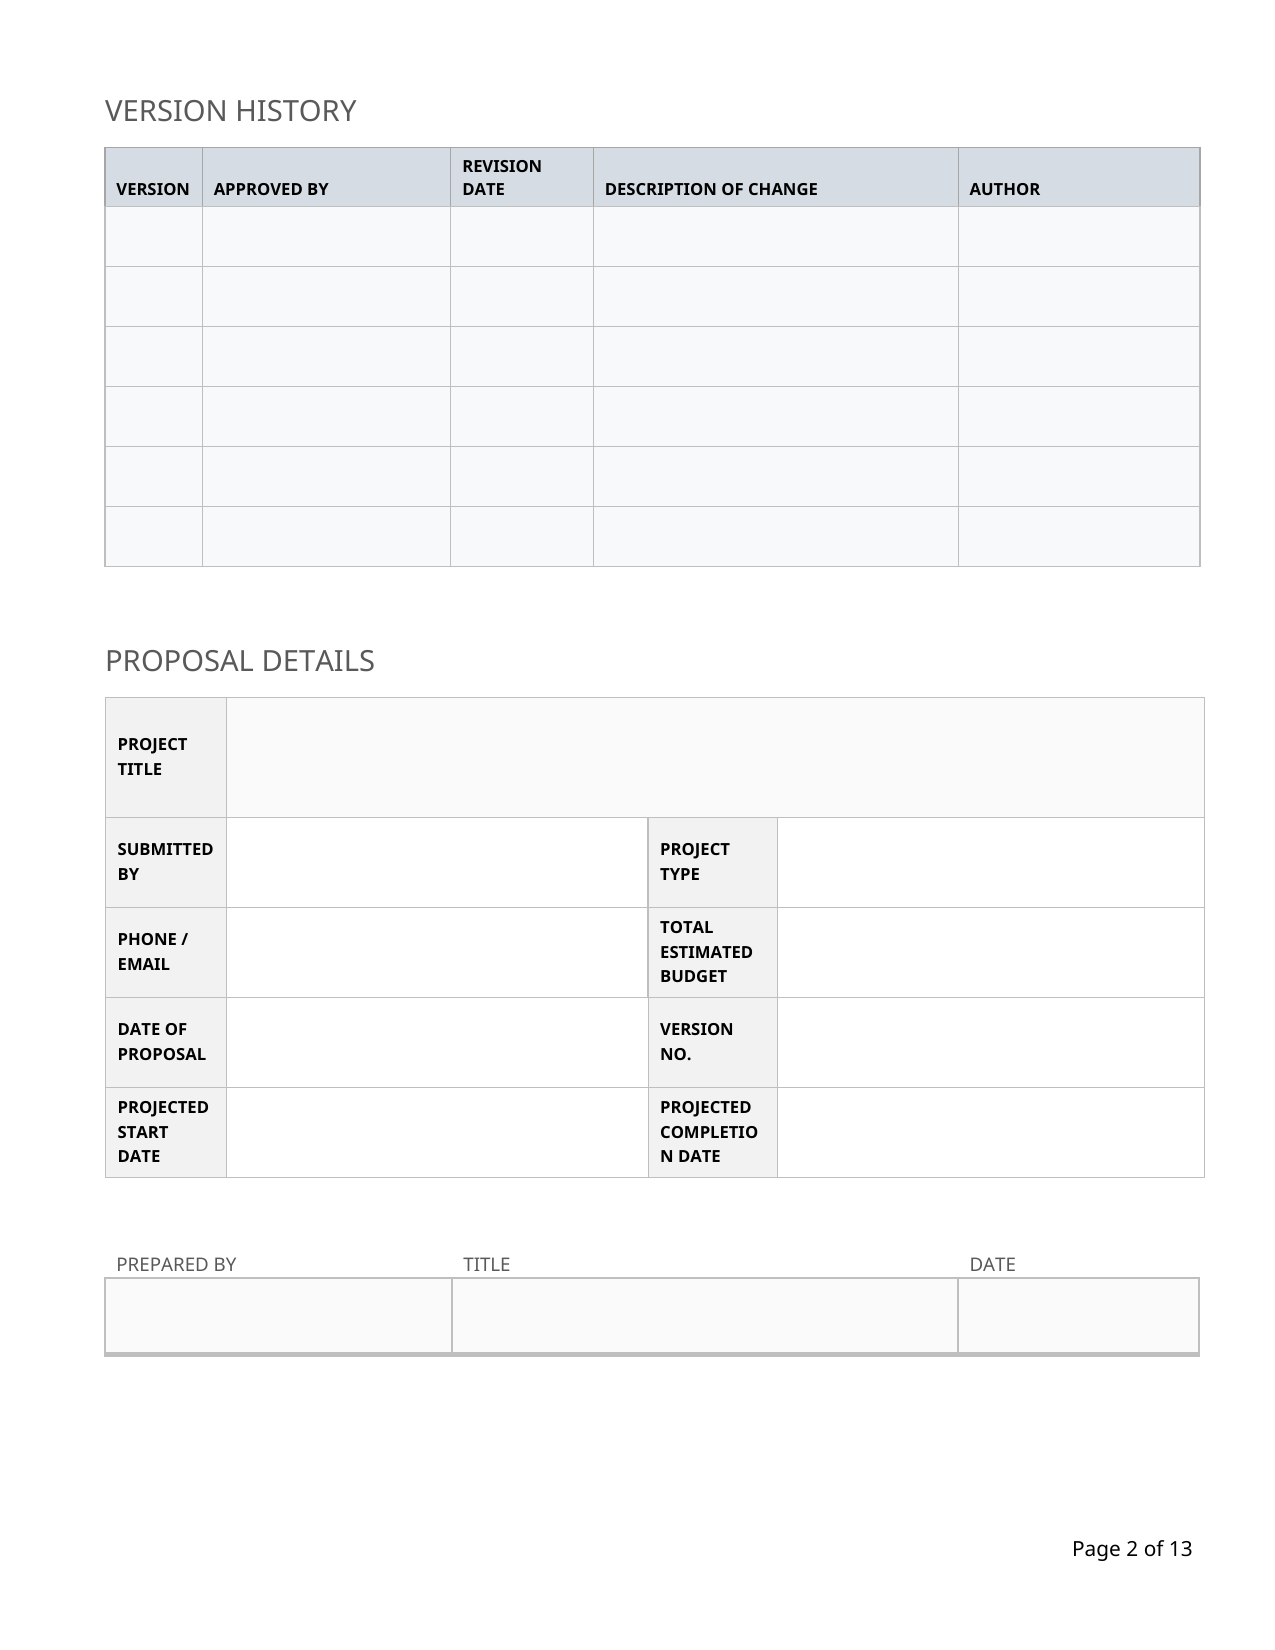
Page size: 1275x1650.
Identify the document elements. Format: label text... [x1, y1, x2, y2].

table_header DATE [958, 1252, 1199, 1277]
table_cell [106, 447, 202, 506]
table_cell [451, 507, 593, 566]
table_cell [778, 1088, 1204, 1177]
table_cell [959, 207, 1199, 266]
table_cell [106, 1279, 451, 1352]
table_cell [594, 207, 958, 266]
table_cell [227, 998, 648, 1087]
table_cell [959, 1279, 1198, 1352]
table_cell [106, 207, 202, 266]
table_cell [203, 327, 450, 386]
table_cell [594, 267, 958, 326]
table_cell [594, 447, 958, 506]
table_cell [451, 207, 593, 266]
table_cell [451, 267, 593, 326]
table_cell [106, 507, 202, 566]
table_cell [959, 267, 1199, 326]
table_cell [778, 818, 1204, 907]
table_cell [959, 507, 1199, 566]
table_cell [106, 267, 202, 326]
table_header [227, 698, 1204, 817]
table_cell [227, 1088, 648, 1177]
table_cell [778, 998, 1204, 1087]
table_cell [959, 447, 1199, 506]
table_cell [203, 207, 450, 266]
table_header PREPARED BY [105, 1252, 452, 1277]
table_header DESCRIPTION OF CHANGE [594, 148, 958, 206]
table_cell [959, 387, 1199, 446]
table_header VERSION [106, 148, 202, 206]
table_cell [594, 327, 958, 386]
table_header TITLE [452, 1252, 958, 1277]
table_cell [227, 818, 647, 907]
table_cell [203, 507, 450, 566]
table_cell [594, 507, 958, 566]
table_cell [451, 387, 593, 446]
table_cell [106, 327, 202, 386]
table_cell PROJECTED COMPLETION DATE [649, 1088, 777, 1177]
table_cell [594, 387, 958, 446]
table_cell [203, 387, 450, 446]
table_cell TOTAL ESTIMATED BUDGET [649, 908, 777, 997]
table_cell PROJECTED START DATE [106, 1088, 226, 1177]
table_cell [453, 1279, 957, 1352]
table_cell [106, 387, 202, 446]
table_cell [778, 908, 1204, 997]
table_cell PHONE / EMAIL [106, 908, 226, 997]
table_header APPROVED BY [203, 148, 450, 206]
table_header REVISION DATE [451, 148, 593, 206]
table_cell [203, 267, 450, 326]
table_cell SUBMITTED BY [106, 818, 226, 907]
subtitle VERSION HISTORY [105, 91, 1275, 130]
table_cell [451, 327, 593, 386]
table_header AUTHOR [959, 148, 1199, 206]
table_cell DATE OF PROPOSAL [106, 998, 226, 1087]
table_cell VERSION NO. [649, 998, 777, 1087]
table_header PROJECT TITLE [106, 698, 226, 817]
table_cell [227, 908, 647, 997]
table_cell [959, 327, 1199, 386]
table_cell PROJECT TYPE [649, 818, 777, 907]
table_cell [451, 447, 593, 506]
subtitle PROPOSAL DETAILS [105, 641, 1275, 680]
table_cell [203, 447, 450, 506]
